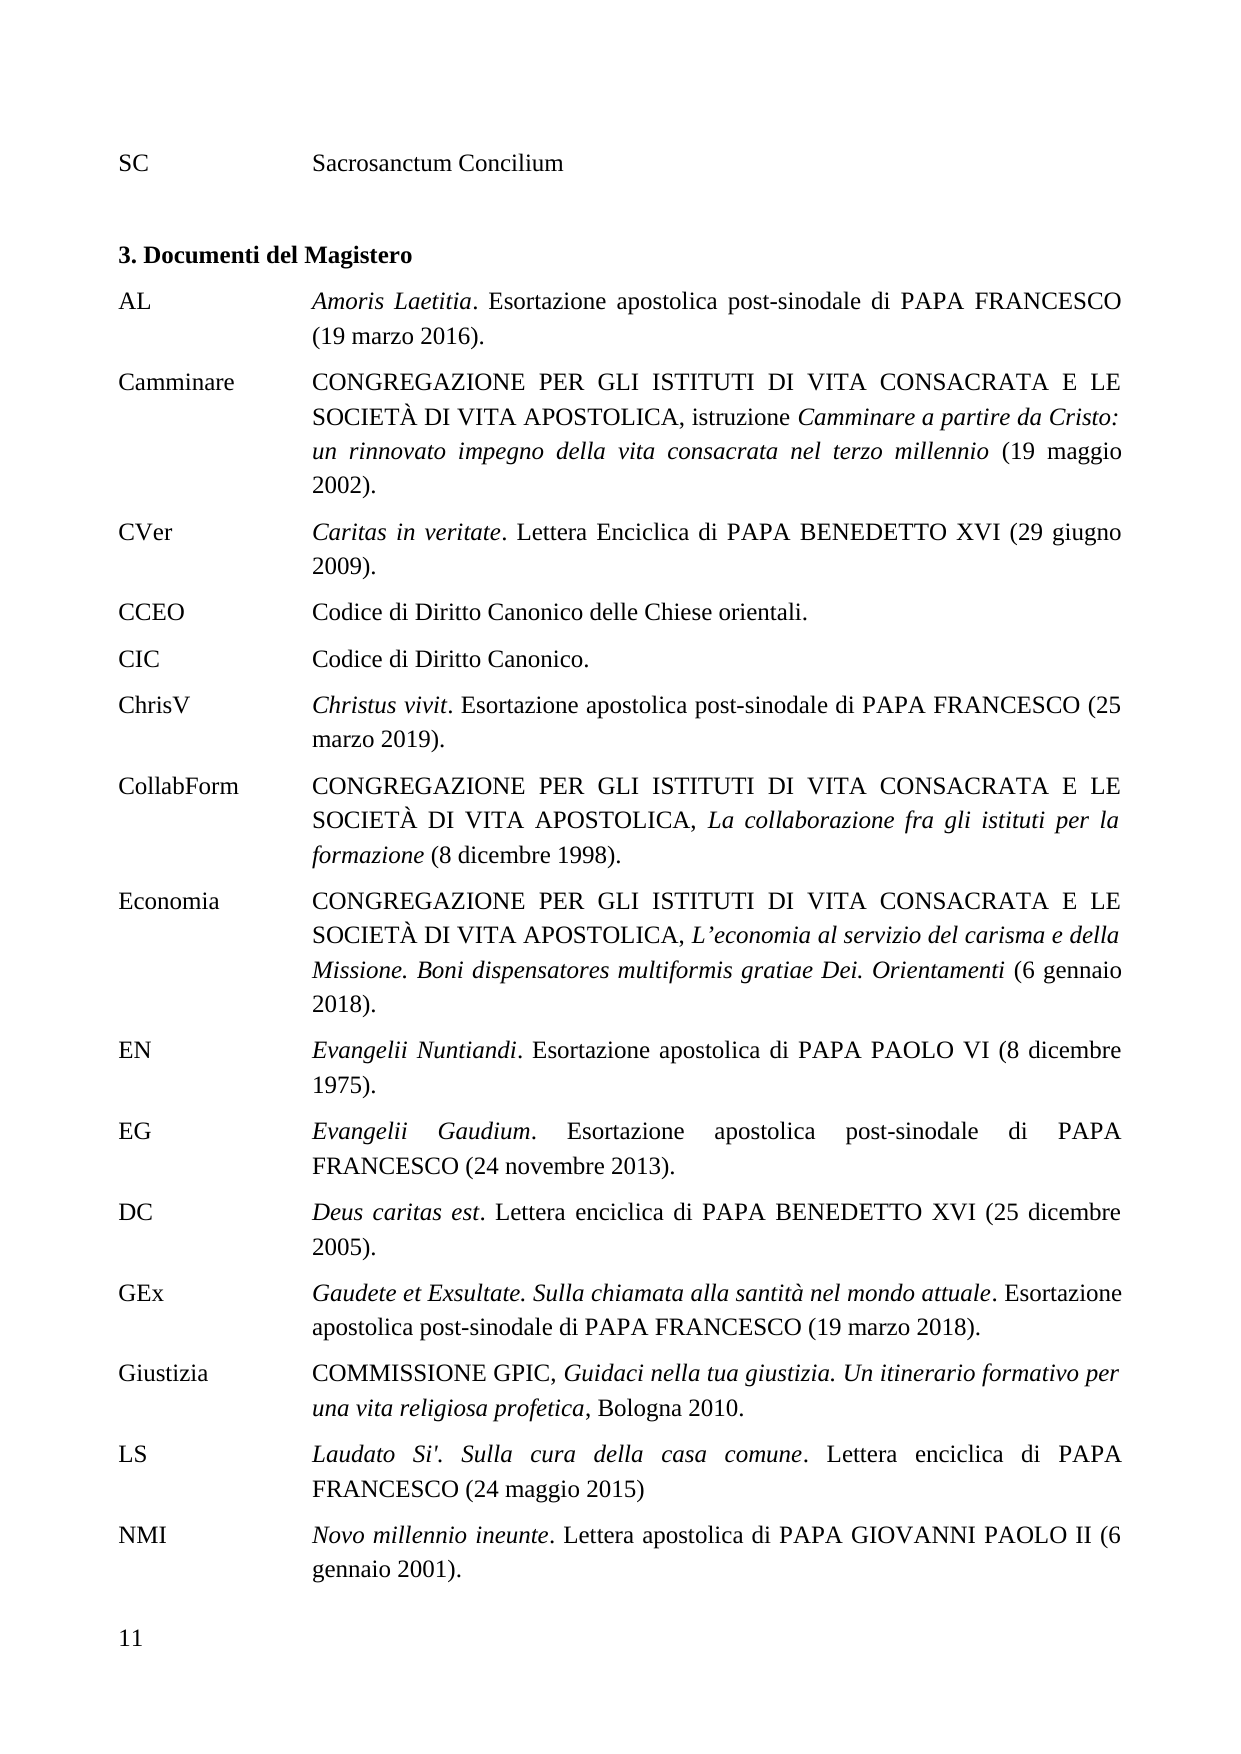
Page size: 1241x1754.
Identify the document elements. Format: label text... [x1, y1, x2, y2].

text Camminare CONGREGAZIONE PER GLI ISTITUTI DI VITA CONSACRATA E LE SOCIETÀ DI VITA APOSTOLICA, istruzione Camminare a partire da Cristo: un rinnovato impegno della vita consacrata nel terzo millennio (19 maggio 2002). [118, 367, 1122, 499]
text Economia CONGREGAZIONE PER GLI ISTITUTI DI VITA CONSACRATA E LE SOCIETÀ DI VITA APOSTOLICA, L’economia al servizio del carisma e della Missione. Boni dispensatores multiformis gratiae Dei. Orientamenti (6 gennaio 2018). [118, 886, 1122, 1018]
text Giustizia COMMISSIONE GPIC, Guidaci nella tua giustizia. Un itinerario formativo per una vita religiosa profetica, Bologna 2010. [118, 1358, 1122, 1422]
text CVer Caritas in veritate. Lettera Enciclica di PAPA BENEDETTO XVI (29 giugno 2009). [118, 517, 1122, 580]
text AL Amoris Laetitia. Esortazione apostolica post-sinodale di PAPA FRANCESCO (19 marzo 2016). [118, 286, 1122, 349]
text SC Sacrosanctum Concilium [118, 148, 1122, 176]
text EN Evangelii Nuntiandi. Esortazione apostolica di PAPA PAOLO VI (8 dicembre 1975). [118, 1036, 1122, 1099]
text DC Deus caritas est. Lettera enciclica di PAPA BENEDETTO XVI (25 dicembre 2005). [118, 1197, 1122, 1260]
text CCEO Codice di Diritto Canonico delle Chiese orientali. [118, 597, 1122, 626]
text CollabForm CONGREGAZIONE PER GLI ISTITUTI DI VITA CONSACRATA E LE SOCIETÀ DI VITA APOSTOLICA, La collaborazione fra gli istituti per la formazione (8 dicembre 1998). [118, 771, 1122, 868]
text ChrisV Christus vivit. Esortazione apostolica post-sinodale di PAPA FRANCESCO (25 marzo 2019). [118, 690, 1122, 753]
text EG Evangelii Gaudium. Esortazione apostolica post-sinodale di PAPA FRANCESCO (24 novembre 2013). [118, 1116, 1122, 1179]
text 3. Documenti del Magistero [118, 240, 1122, 269]
text NMI Novo millennio ineunte. Lettera apostolica di PAPA GIOVANNI PAOLO II (6 gennaio 2001). [118, 1520, 1122, 1583]
text CIC Codice di Diritto Canonico. [118, 644, 1122, 672]
text GEx Gaudete et Exsultate. Sulla chiamata alla santità nel mondo attuale. Esortazione apostolica post-sinodale di PAPA FRANCESCO (19 marzo 2018). [118, 1278, 1122, 1341]
text LS Laudato Si'. Sulla cura della casa comune. Lettera enciclica di PAPA FRANCESCO (24 maggio 2015) [118, 1439, 1122, 1502]
